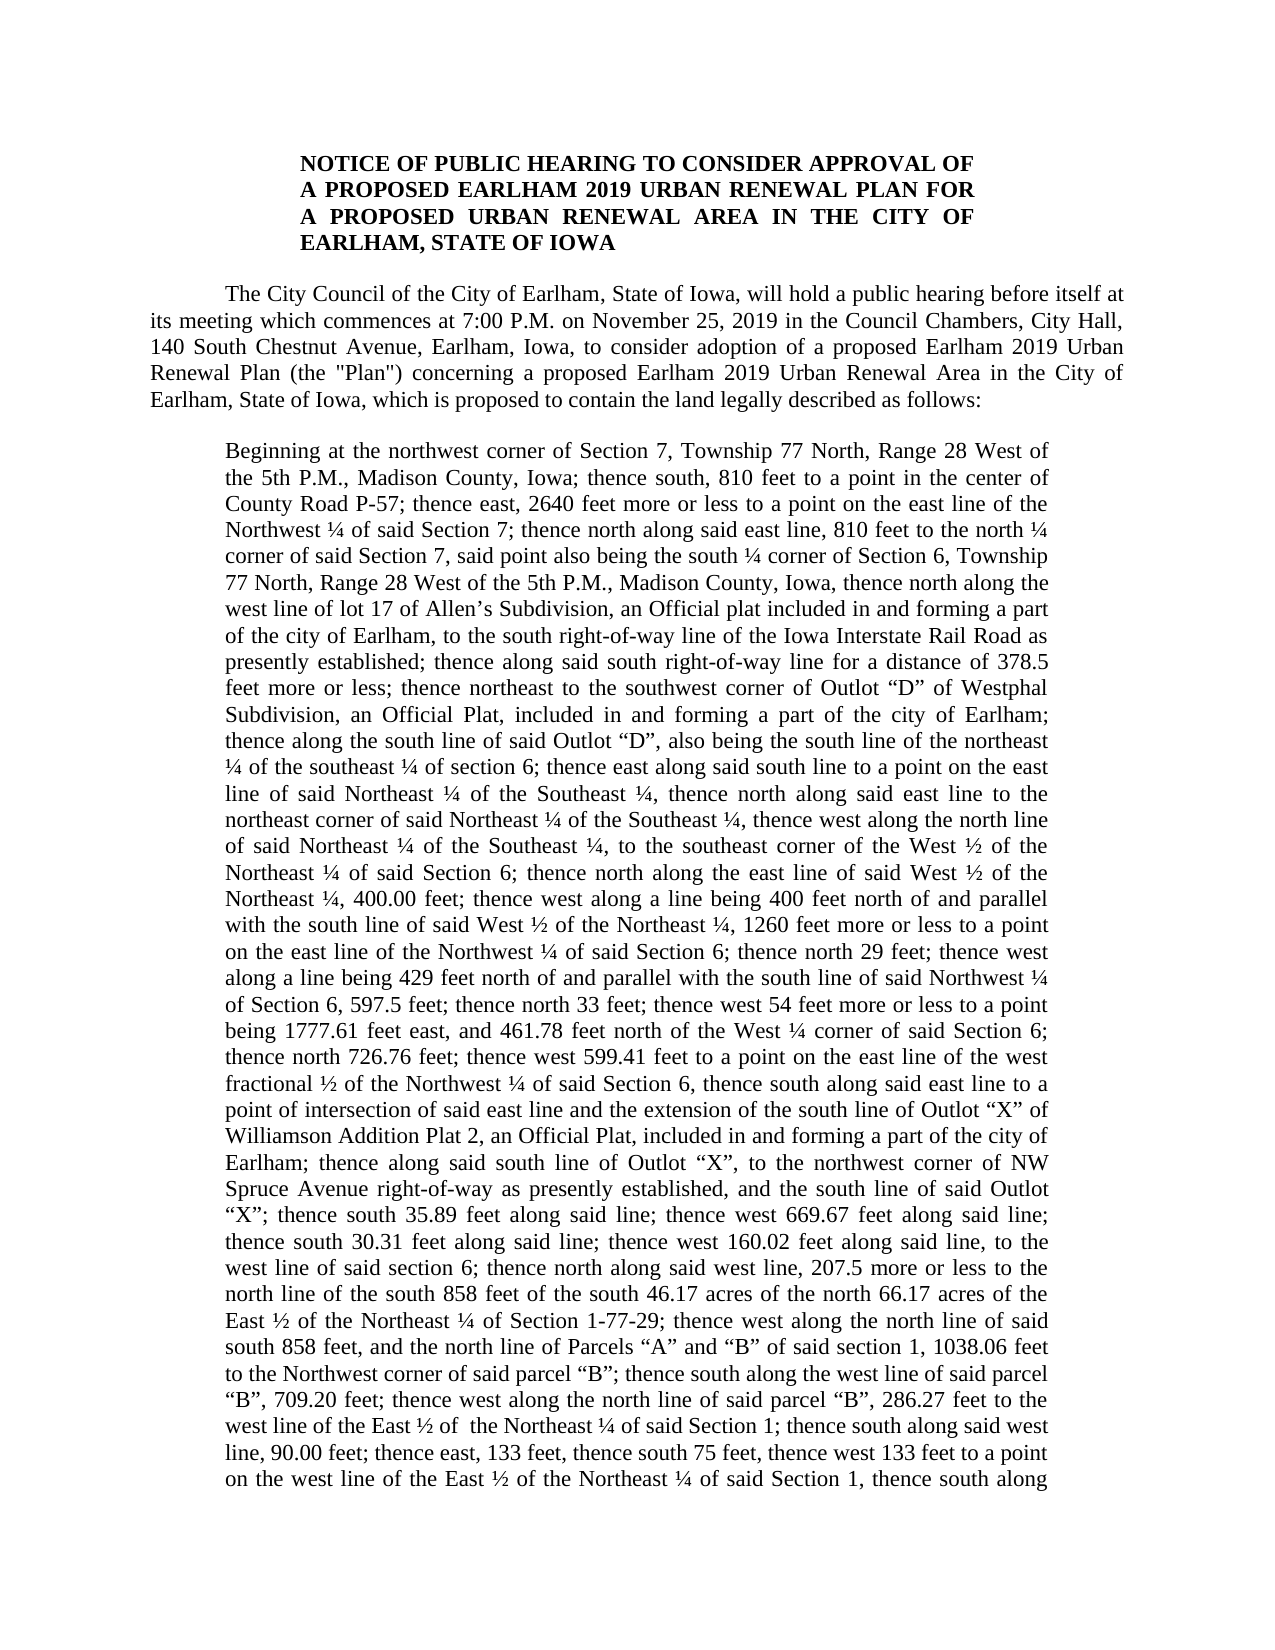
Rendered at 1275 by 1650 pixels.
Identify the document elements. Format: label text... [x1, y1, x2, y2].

text NOTICE OF PUBLIC HEARING TO CONSIDER APPROVAL OF A PROPOSED EARLHAM 2019 URBAN RENEWAL PLAN FOR A PROPOSED URBAN RENEWAL AREA IN THE CITY OF EARLHAM, STATE OF IOWA [300, 150, 975, 255]
text The City Council of the City of Earlham, State of Iowa, will hold a public hearing before itself at its meeting which commences at 7:00 P.M. on November 25, 2019 in the Council Chambers, City Hall, 140 South Chestnut Avenue, Earlham, Iowa, to consider adoption of a proposed Earlham 2019 Urban Renewal Plan (the "Plan") concerning a proposed Earlham 2019 Urban Renewal Area in the City of Earlham, State of Iowa, which is proposed to contain the land legally described as follows: [150, 280, 1125, 412]
